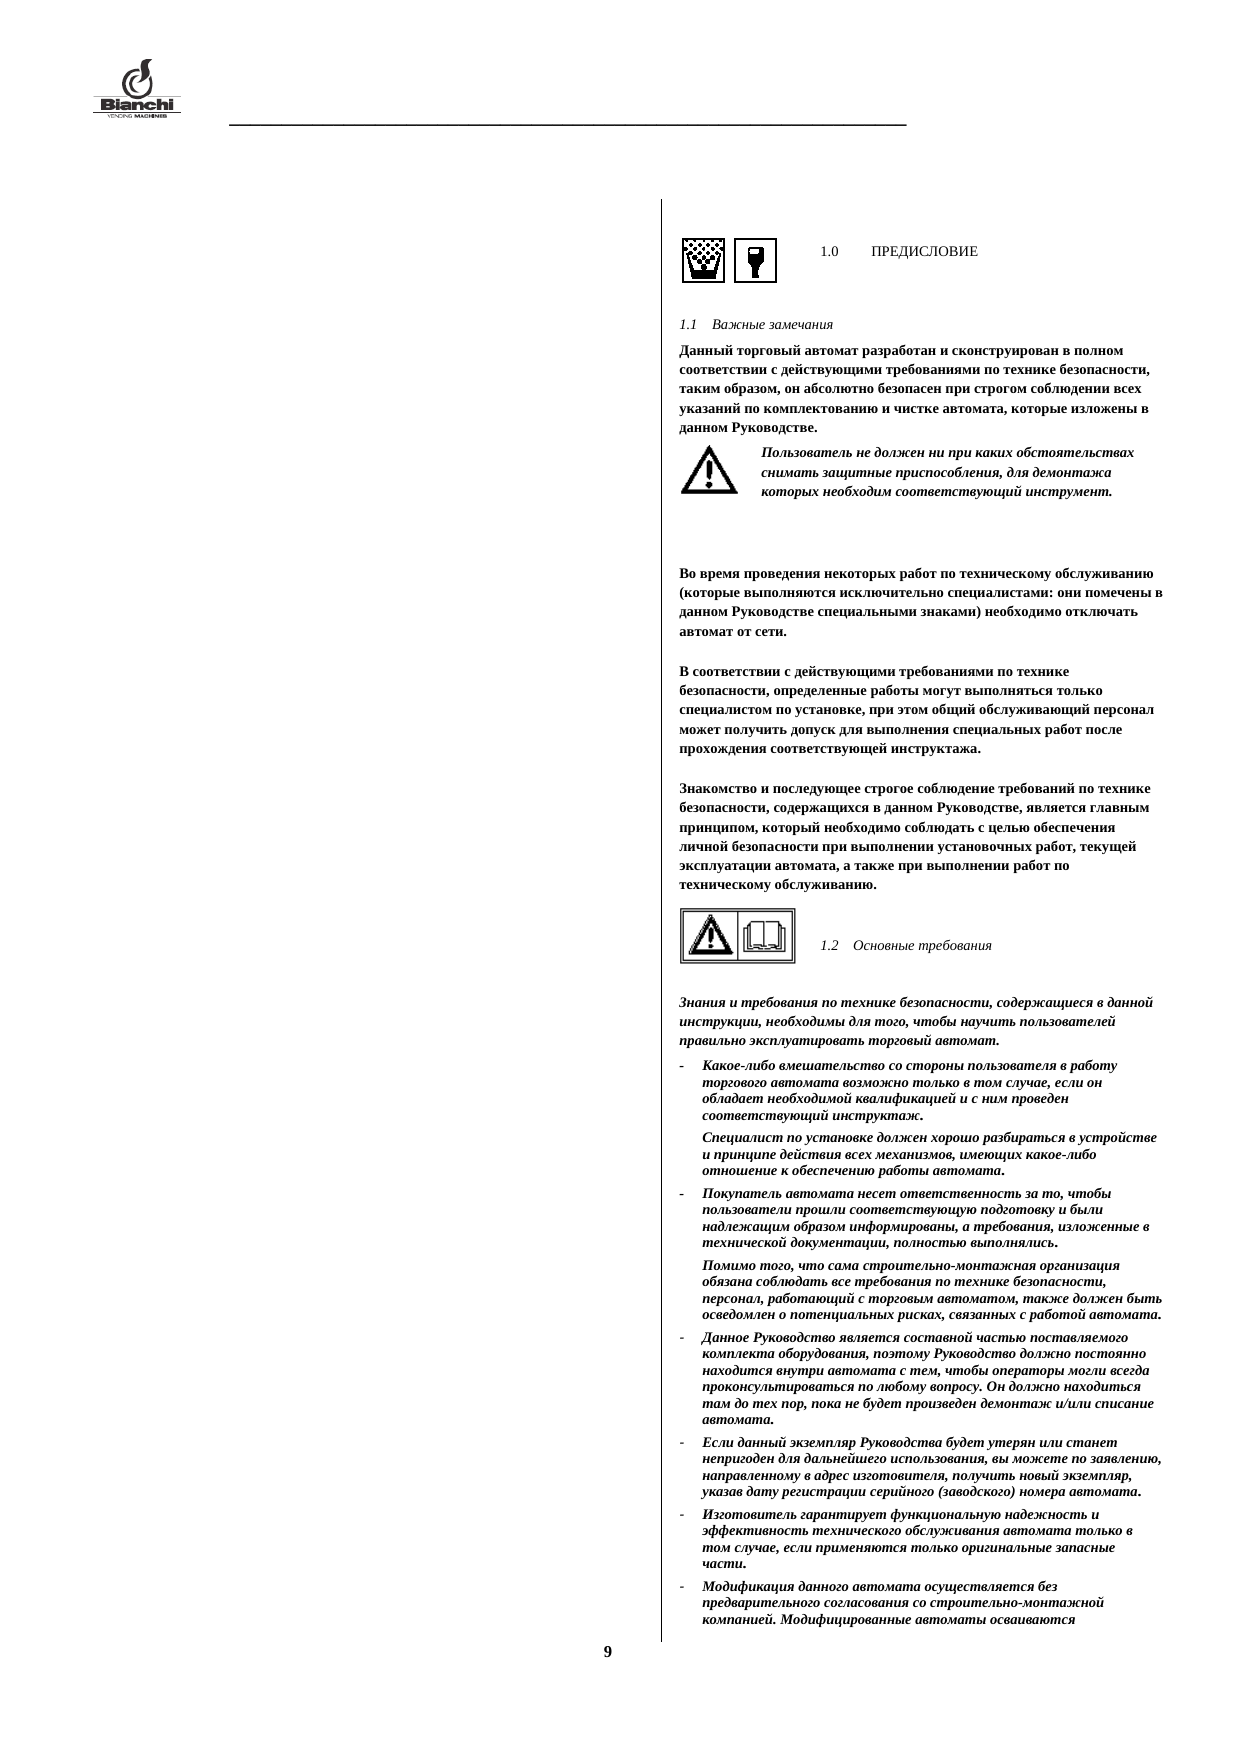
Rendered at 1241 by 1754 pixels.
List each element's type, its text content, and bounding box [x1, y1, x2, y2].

text - Покупатель автомата несет ответственность за то, чтобы пользователи прошли соответствующую подготовку и были надлежащим образом информированы, а требования, изложенные в технической документации, полностью выполнялись. [679, 1185, 1163, 1251]
text Помимо того, что сама строительно-монтажная организация обязана соблюдать все требования по технике безопасности, персонал, работающий с торговым автоматом, также должен быть осведомлен о потенциальных рисках, связанных с работой автомата. [702, 1257, 1163, 1323]
picture [88, 59, 184, 120]
table_header [668, 908, 809, 989]
text Данный торговый автомат разработан и сконструирован в полном соответствии с действующими требованиями по технике безопасности, таким образом, он абсолютно безопасен при строгом соблюдении всех указаний по комплектованию и чистке автомата, которые изложены в данном Руководстве. [679, 342, 1163, 435]
picture [679, 236, 779, 285]
picture [679, 444, 739, 496]
list Данное Руководство является составной частью поставляемого комплекта оборудования, поэтому Руководство должно постоянно находится внутри автомата с тем, чтобы операторы могли всегда проконсультироваться по любому вопросу. Он должно находиться там до тех пор, пока не будет произведен демонтаж и/или списание автомата. [679, 1329, 1163, 1428]
text Специалист по установке должен хорошо разбираться в устройстве и принципе действия всех механизмов, имеющих какое-либо отношение к обеспечению работы автомата. [702, 1129, 1163, 1179]
text Знакомство и последующее строгое соблюдение требований по технике безопасности, содержащихся в данном Руководстве, является главным принципом, который необходимо соблюдать с целью обеспечения личной безопасности при выполнении установочных работ, текущей эксплуатации автомата, а также при выполнении работ по техническому обслуживанию. [679, 780, 1163, 893]
table_header [668, 444, 750, 524]
text Знания и требования по технике безопасности, содержащиеся в данной инструкции, необходимы для того, чтобы научить пользователей правильно эксплуатировать торговый автомат. [679, 993, 1163, 1049]
text В соответствии с действующими требованиями по технике безопасности, определенные работы могут выполняться только специалистом по установке, при этом общий обслуживающий персонал может получить допуск для выполнения специальных работ после прохождения соответствующей инструктажа. [679, 663, 1163, 756]
table_header [668, 236, 809, 310]
table_header 1.2 Основные требования [809, 908, 1166, 989]
picture [679, 907, 798, 965]
list Если данный экземпляр Руководства будет утерян или станет непригоден для дальнейшего использования, вы можете по заявлению, направленному в адрес изготовителя, получить новый экземпляр, указав дату регистрации серийного (заводского) номера автомата. [679, 1434, 1163, 1500]
table_header Пользователь не должен ни при каких обстоятельствах снимать защитные приспособления, для демонтажа которых необходим соответствующий инструмент. [750, 444, 1166, 524]
text Во время проведения некоторых работ по техническому обслуживанию (которые выполняются исключительно специалистами: они помечены в данном Руководстве специальными знаками) необходимо отключать автомат от сети. [679, 565, 1163, 639]
subtitle 1.1 Важные замечания [679, 316, 1163, 333]
text - Какое-либо вмешательство со стороны пользователя в работу торгового автомата возможно только в том случае, если он обладает необходимой квалификацией и с ним проведен соответствующий инструктаж. [679, 1057, 1163, 1123]
list Изготовитель гарантирует функциональную надежность и эффективность технического обслуживания автомата только в том случае, если применяются только оригинальные запасные части. [679, 1506, 1163, 1572]
table_header 1.0 ПРЕДИСЛОВИЕ [809, 236, 1166, 310]
